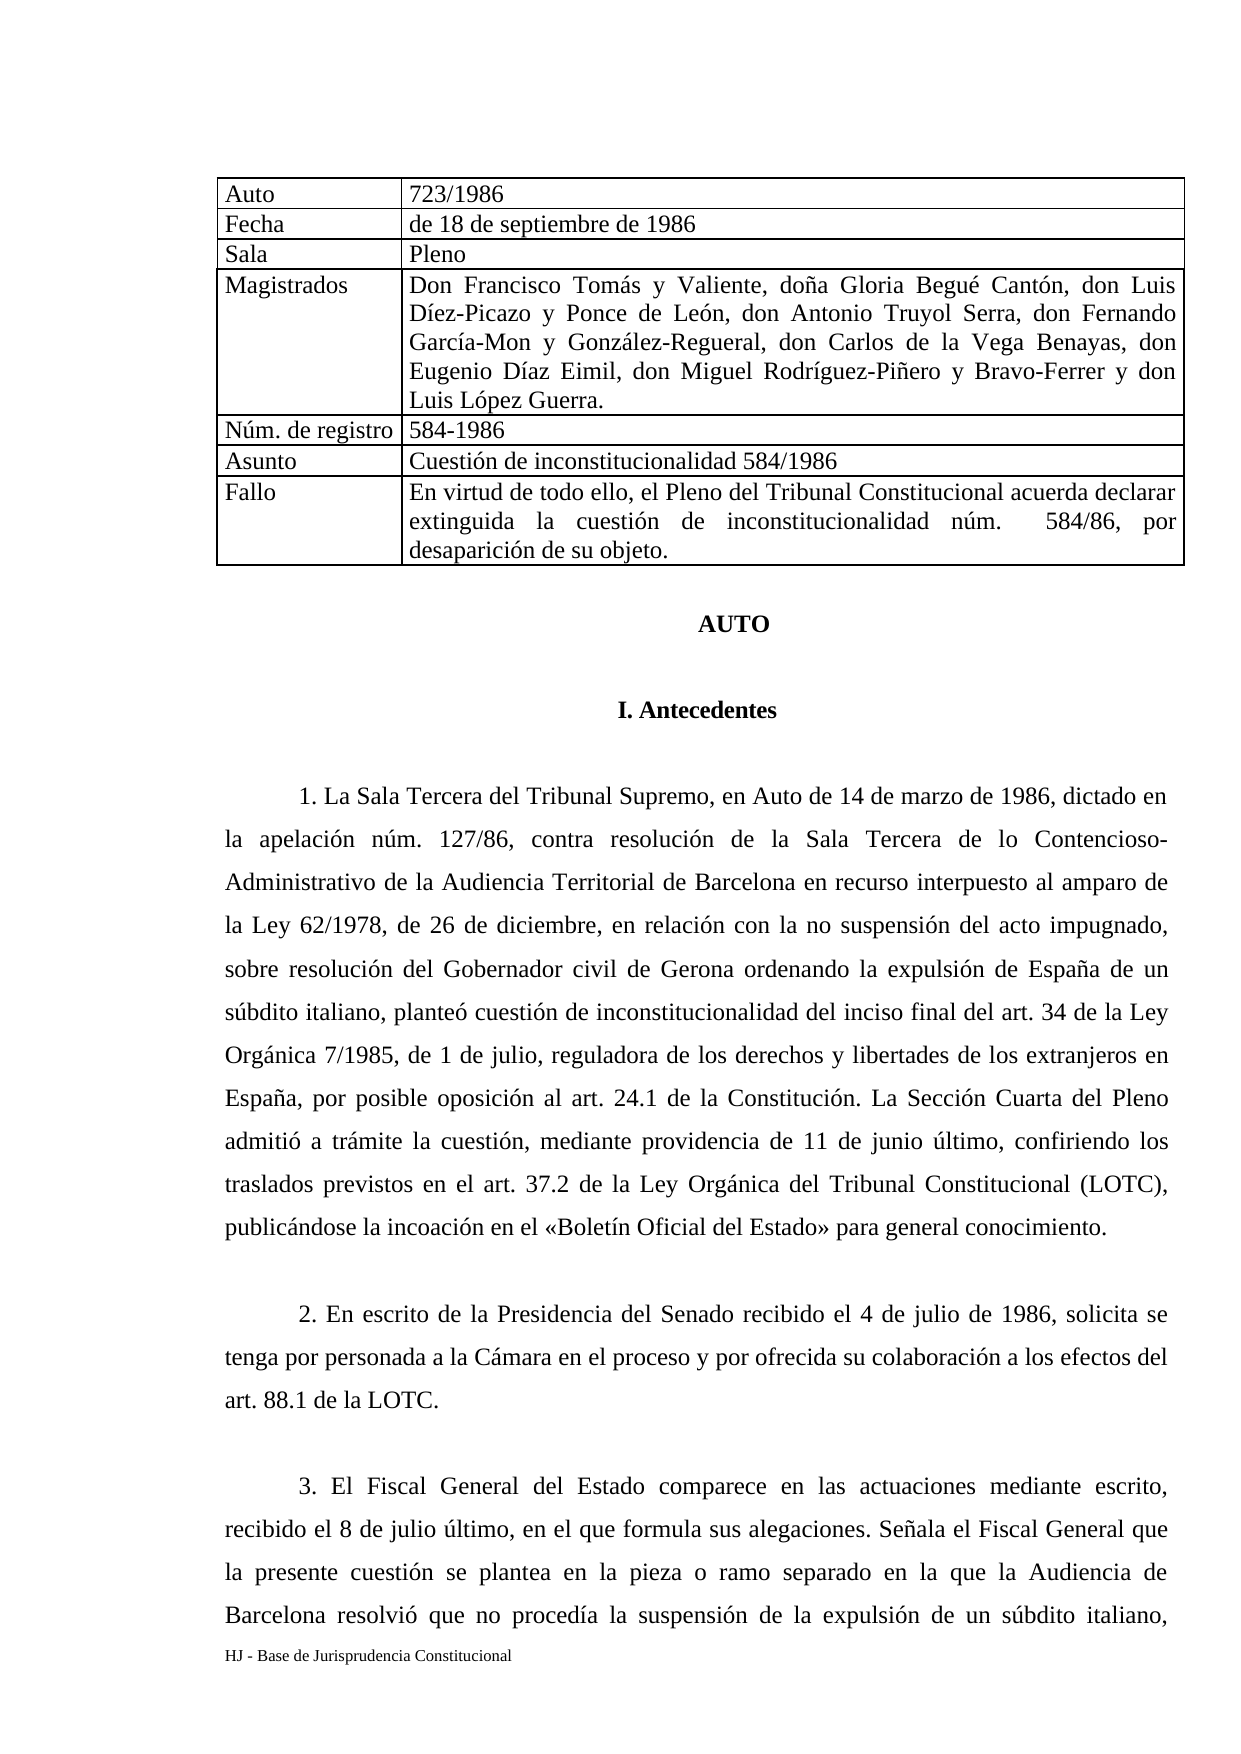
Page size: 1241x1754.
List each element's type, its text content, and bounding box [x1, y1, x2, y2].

text AUTO [224, 609, 1169, 637]
table_cell Asunto [218, 446, 401, 475]
table_cell Magistrados [218, 270, 401, 413]
text 2. En escrito de la Presidencia del Senado recibido el 4 de julio de 1986, solicita se tenga por personada a la Cámara en el proceso y por ofrecida su colaboración a los efectos del art. 88.1 de la LOTC. [224, 1299, 1169, 1414]
table_cell En virtud de todo ello, el Pleno del Tribunal Constitucional acuerda declarar extinguida la cuestión de inconstitucionalidad núm. 584/86, por desaparición de su objeto. [403, 477, 1183, 563]
table_cell Sala [218, 240, 401, 268]
text I. Antecedentes [224, 695, 1169, 724]
table_cell Fecha [218, 209, 401, 238]
table_cell 584-1986 [403, 416, 1183, 444]
table_header Auto [218, 179, 401, 207]
table_cell Don Francisco Tomás y Valiente, doña Gloria Begué Cantón, don Luis Díez-Picazo y Ponce de León, don Antonio Truyol Serra, don Fernando García-Mon y González-Regueral, don Carlos de la Vega Benayas, don Eugenio Díaz Eimil, don Miguel Rodríguez-Piñero y Bravo-Ferrer y don Luis López Guerra. [403, 270, 1183, 413]
table_cell Fallo [218, 477, 401, 563]
table_header 723/1986 [402, 179, 1184, 207]
table_cell de 18 de septiembre de 1986 [402, 209, 1184, 238]
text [224, 1471, 1169, 1629]
text 1. La Sala Tercera del Tribunal Supremo, en Auto de 14 de marzo de 1986, dictado en la apelación núm. 127/86, contra resolución de la Sala Tercera de lo Contencioso- Administrativo de la Audiencia Territorial de Barcelona en recurso interpuesto al amparo de la Ley 62/1978, de 26 de diciembre, en relación con la no suspensión del acto impugnado, sobre resolución del Gobernador civil de Gerona ordenando la expulsión de España de un súbdito italiano, planteó cuestión de inconstitucionalidad del inciso final del art. 34 de la Ley Orgánica 7/1985, de 1 de julio, reguladora de los derechos y libertades de los extranjeros en España, por posible oposición al art. 24.1 de la Constitución. La Sección Cuarta del Pleno admitió a trámite la cuestión, mediante providencia de 11 de junio último, confiriendo los traslados previstos en el art. 37.2 de la Ley Orgánica del Tribunal Constitucional (LOTC), publicándose la incoación en el «Boletín Oficial del Estado» para general conocimiento. [224, 781, 1169, 1241]
table_cell Pleno [402, 240, 1184, 268]
table_cell Cuestión de inconstitucionalidad 584/1986 [403, 446, 1183, 475]
table_cell Núm. de registro [218, 416, 401, 444]
